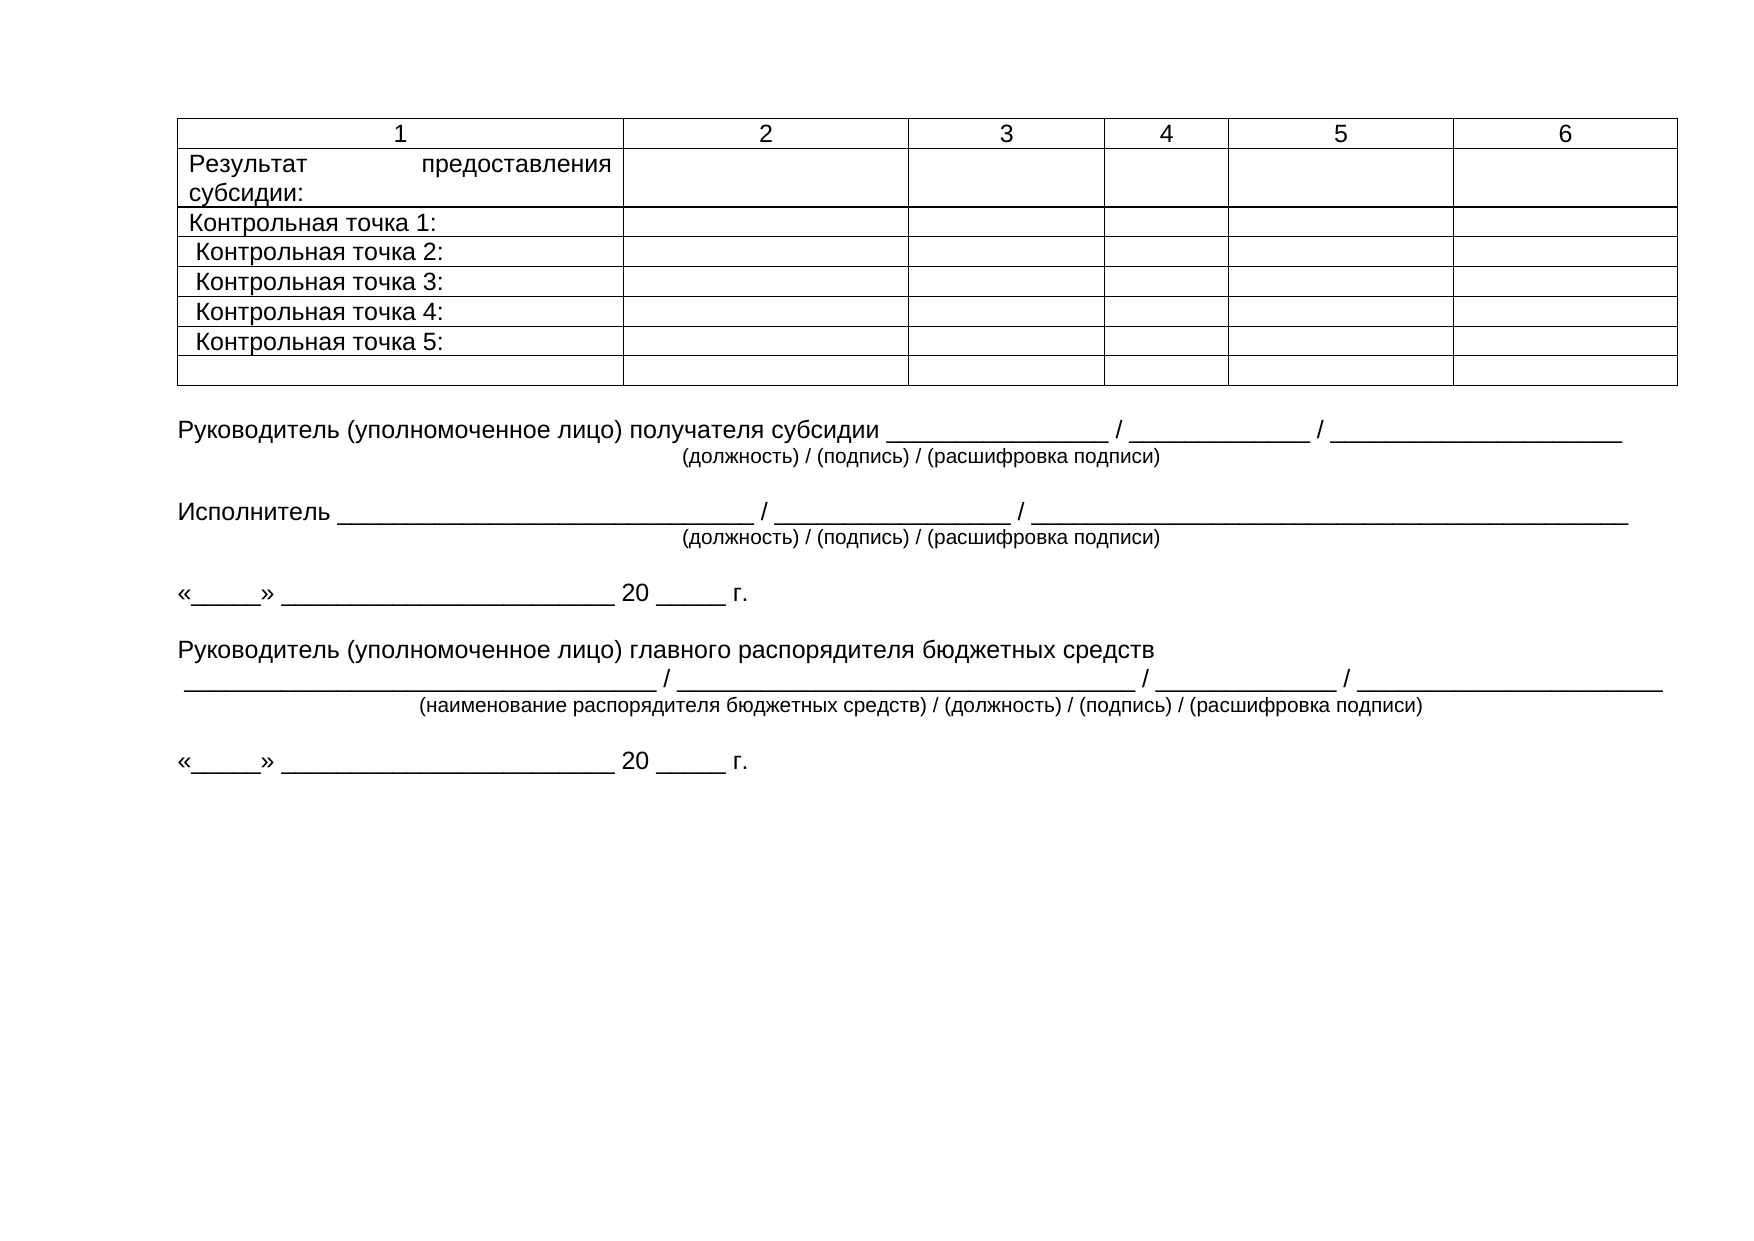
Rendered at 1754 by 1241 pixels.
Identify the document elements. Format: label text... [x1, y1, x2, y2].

table_cell [909, 149, 1104, 206]
table_cell [1454, 237, 1677, 266]
table_cell Результат предоставления субсидии: [178, 149, 623, 206]
table_cell Контрольная точка 4: [178, 297, 623, 326]
table_cell 6 [1454, 119, 1677, 148]
table_cell [1229, 149, 1453, 206]
table_cell [624, 327, 908, 355]
table_cell 4 [1105, 119, 1228, 148]
table_cell [909, 327, 1104, 355]
table_cell Контрольная точка 5: [178, 327, 623, 355]
table_cell [909, 297, 1104, 326]
text «_____» ________________________ 20 _____ г. [177, 578, 1665, 607]
table_cell [1229, 267, 1453, 296]
table_cell [1454, 267, 1677, 296]
table_cell [624, 267, 908, 296]
table_cell [909, 237, 1104, 266]
table_cell Контрольная точка 2: [178, 237, 623, 266]
table_cell [909, 208, 1104, 236]
table_cell [1454, 327, 1677, 355]
table_cell [1454, 297, 1677, 326]
text (должность) / (подпись) / (расшифровка подписи) [177, 444, 1665, 468]
table_cell 2 [624, 119, 908, 148]
table_cell [624, 208, 908, 236]
table_cell [909, 267, 1104, 296]
table_cell [909, 356, 1104, 385]
table_cell 1 [178, 119, 623, 148]
table_cell 3 [909, 119, 1104, 148]
table_cell [1229, 297, 1453, 326]
text Руководитель (уполномоченное лицо) главного распорядителя бюджетных средств [177, 635, 1665, 664]
text (наименование распорядителя бюджетных средств) / (должность) / (подпись) / (расшифровка подписи) [177, 693, 1665, 717]
table_cell Контрольная точка 3: [178, 267, 623, 296]
table_cell [1105, 149, 1228, 206]
table_cell [624, 237, 908, 266]
text (должность) / (подпись) / (расшифровка подписи) [177, 525, 1665, 549]
table_cell [1105, 356, 1228, 385]
table_cell [1454, 149, 1677, 206]
table_cell [1105, 267, 1228, 296]
table_cell [1105, 297, 1228, 326]
table_cell [1454, 208, 1677, 236]
table_cell [1105, 327, 1228, 355]
table_cell [1229, 356, 1453, 385]
text __________________________________ / _________________________________ / _____________ / ______________________ [177, 664, 1665, 693]
table_cell [1105, 237, 1228, 266]
text «_____» ________________________ 20 _____ г. [177, 746, 1666, 775]
table_cell [1229, 327, 1453, 355]
table_cell [1454, 356, 1677, 385]
table_cell [1229, 237, 1453, 266]
table_cell [1105, 208, 1228, 236]
table_cell [624, 356, 908, 385]
text Руководитель (уполномоченное лицо) получателя субсидии ________________ / _____________ / _____________________ [177, 415, 1665, 444]
table_cell 5 [1229, 119, 1453, 148]
table_cell [624, 297, 908, 326]
text Исполнитель ______________________________ / _________________ / ___________________________________________ [177, 496, 1665, 525]
table_cell Контрольная точка 1: [178, 208, 623, 236]
table_cell [624, 149, 908, 206]
table_cell [178, 356, 623, 385]
table_cell [1229, 208, 1453, 236]
